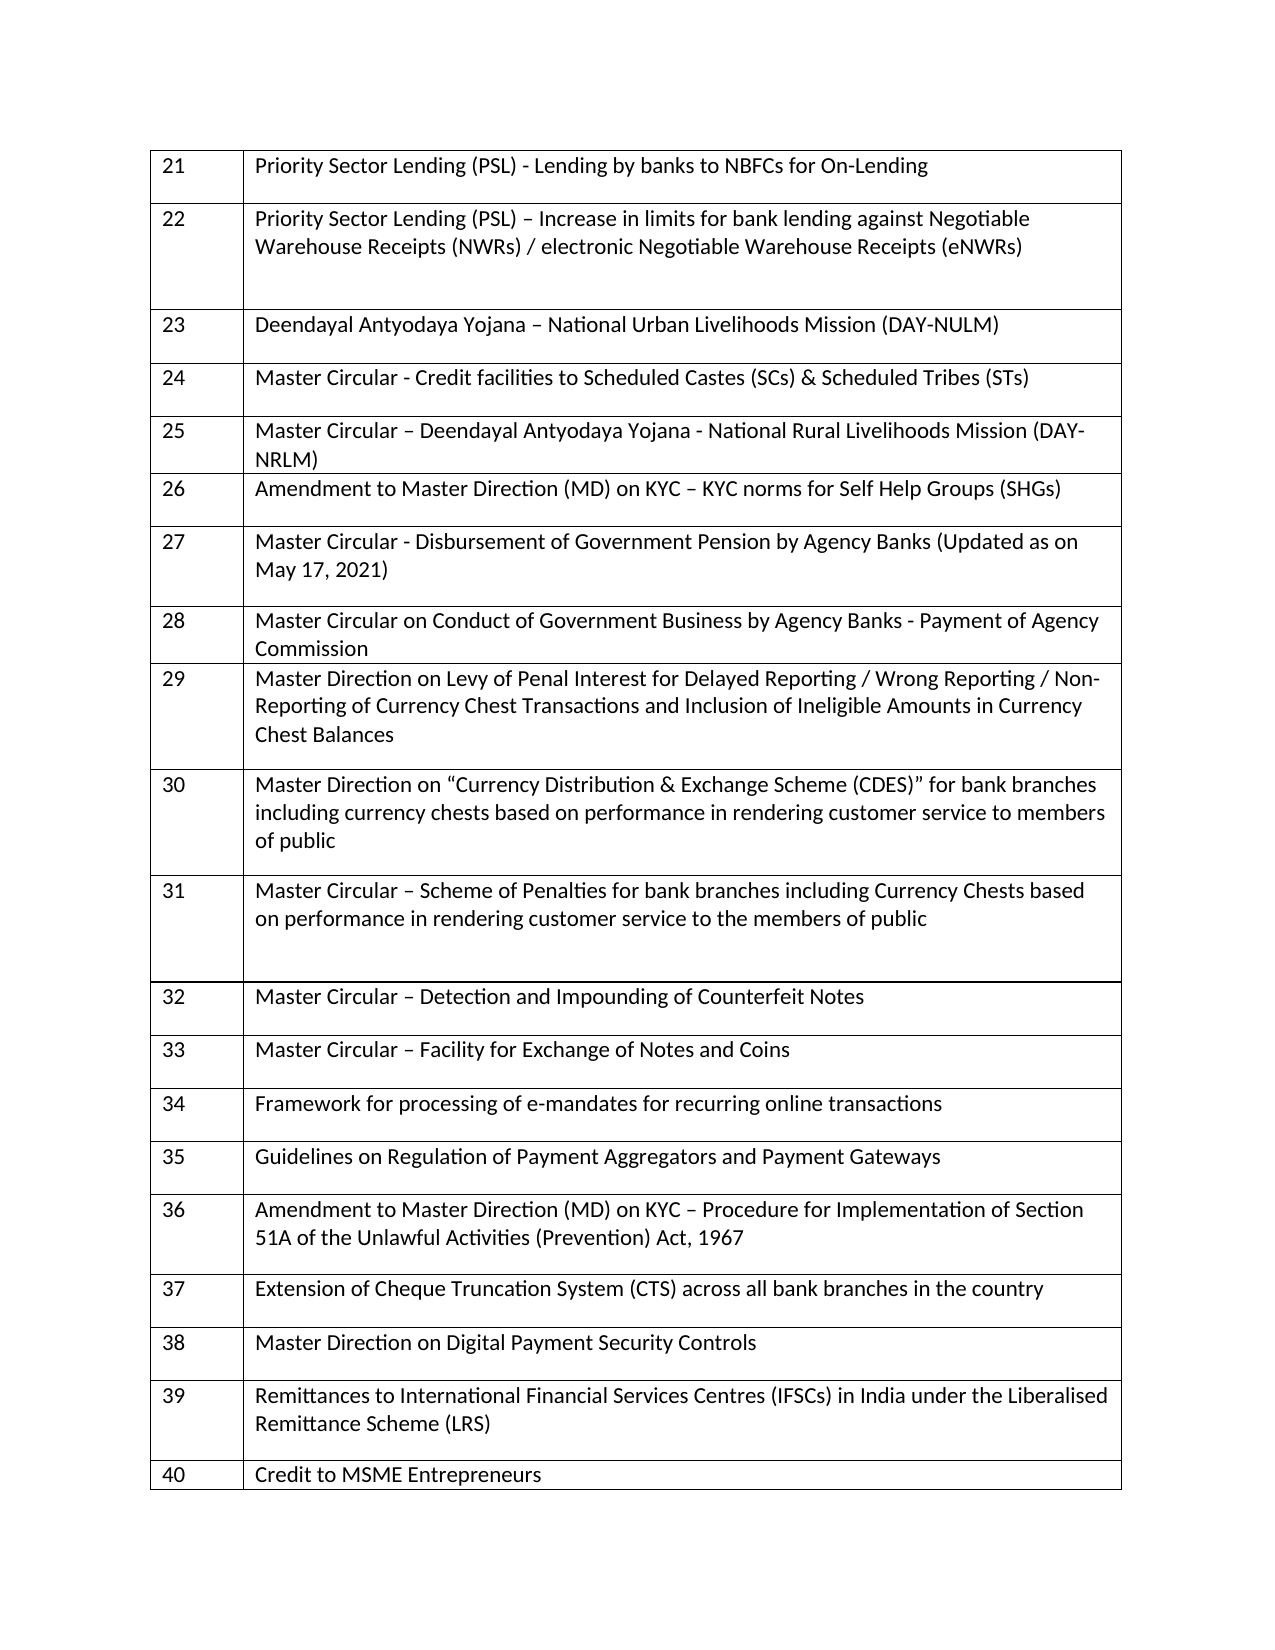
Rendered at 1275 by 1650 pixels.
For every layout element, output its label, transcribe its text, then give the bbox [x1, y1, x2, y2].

table_cell Master Circular – Facility for Exchange of Notes and Coins [244, 1036, 1121, 1088]
table_cell Priority Sector Lending (PSL) – Increase in limits for bank lending against Negotiable Warehouse Receipts (NWRs) / electronic Negotiable Warehouse Receipts (eNWRs) [244, 204, 1121, 309]
table_cell Master Circular – Scheme of Penalties for bank branches including Currency Chests based on performance in rendering customer service to the members of public [244, 876, 1121, 981]
table_cell Guidelines on Regulation of Payment Aggregators and Payment Gateways [244, 1142, 1121, 1194]
table_cell 28 [151, 607, 243, 663]
table_cell Extension of Cheque Truncation System (CTS) across all bank branches in the country [244, 1275, 1121, 1327]
table_cell 32 [151, 983, 243, 1034]
table_cell 36 [151, 1195, 243, 1273]
table_cell Amendment to Master Direction (MD) on KYC – KYC norms for Self Help Groups (SHGs) [244, 474, 1121, 526]
table_cell Master Direction on Levy of Penal Interest for Delayed Reporting / Wrong Reporting / Non-Reporting of Currency Chest Transactions and Inclusion of Ineligible Amounts in Currency Chest Balances [244, 664, 1121, 769]
table_cell 22 [151, 204, 243, 309]
table_cell Master Circular - Credit facilities to Scheduled Castes (SCs) & Scheduled Tribes (STs) [244, 364, 1121, 416]
table_cell 21 [151, 151, 243, 203]
table_cell Priority Sector Lending (PSL) - Lending by banks to NBFCs for On-Lending [244, 151, 1121, 203]
table_cell 26 [151, 474, 243, 526]
table_cell 27 [151, 527, 243, 606]
table_cell 40 [151, 1461, 243, 1488]
table_cell 38 [151, 1328, 243, 1380]
table_cell 33 [151, 1036, 243, 1088]
table_cell 25 [151, 417, 243, 473]
table_cell Framework for processing of e-mandates for recurring online transactions [244, 1089, 1121, 1141]
table_cell Credit to MSME Entrepreneurs [244, 1461, 1121, 1488]
table_cell Amendment to Master Direction (MD) on KYC – Procedure for Implementation of Section 51A of the Unlawful Activities (Prevention) Act, 1967 [244, 1195, 1121, 1273]
table_cell Remittances to International Financial Services Centres (IFSCs) in India under the Liberalised Remittance Scheme (LRS) [244, 1381, 1121, 1459]
table_cell 31 [151, 876, 243, 981]
table_cell 39 [151, 1381, 243, 1459]
table_cell Master Circular - Disbursement of Government Pension by Agency Banks (Updated as on May 17, 2021) [244, 527, 1121, 606]
table_cell Master Circular – Detection and Impounding of Counterfeit Notes [244, 983, 1121, 1034]
table_cell 23 [151, 310, 243, 362]
table_cell 24 [151, 364, 243, 416]
table_cell Master Circular – Deendayal Antyodaya Yojana - National Rural Livelihoods Mission (DAY-NRLM) [244, 417, 1121, 473]
table_cell 34 [151, 1089, 243, 1141]
table_cell 30 [151, 770, 243, 875]
table_cell Master Circular on Conduct of Government Business by Agency Banks - Payment of Agency Commission [244, 607, 1121, 663]
table_cell 37 [151, 1275, 243, 1327]
table_cell 35 [151, 1142, 243, 1194]
table_cell Deendayal Antyodaya Yojana – National Urban Livelihoods Mission (DAY-NULM) [244, 310, 1121, 362]
table_cell Master Direction on “Currency Distribution & Exchange Scheme (CDES)” for bank branches including currency chests based on performance in rendering customer service to members of public [244, 770, 1121, 875]
table_cell 29 [151, 664, 243, 769]
table_cell Master Direction on Digital Payment Security Controls [244, 1328, 1121, 1380]
